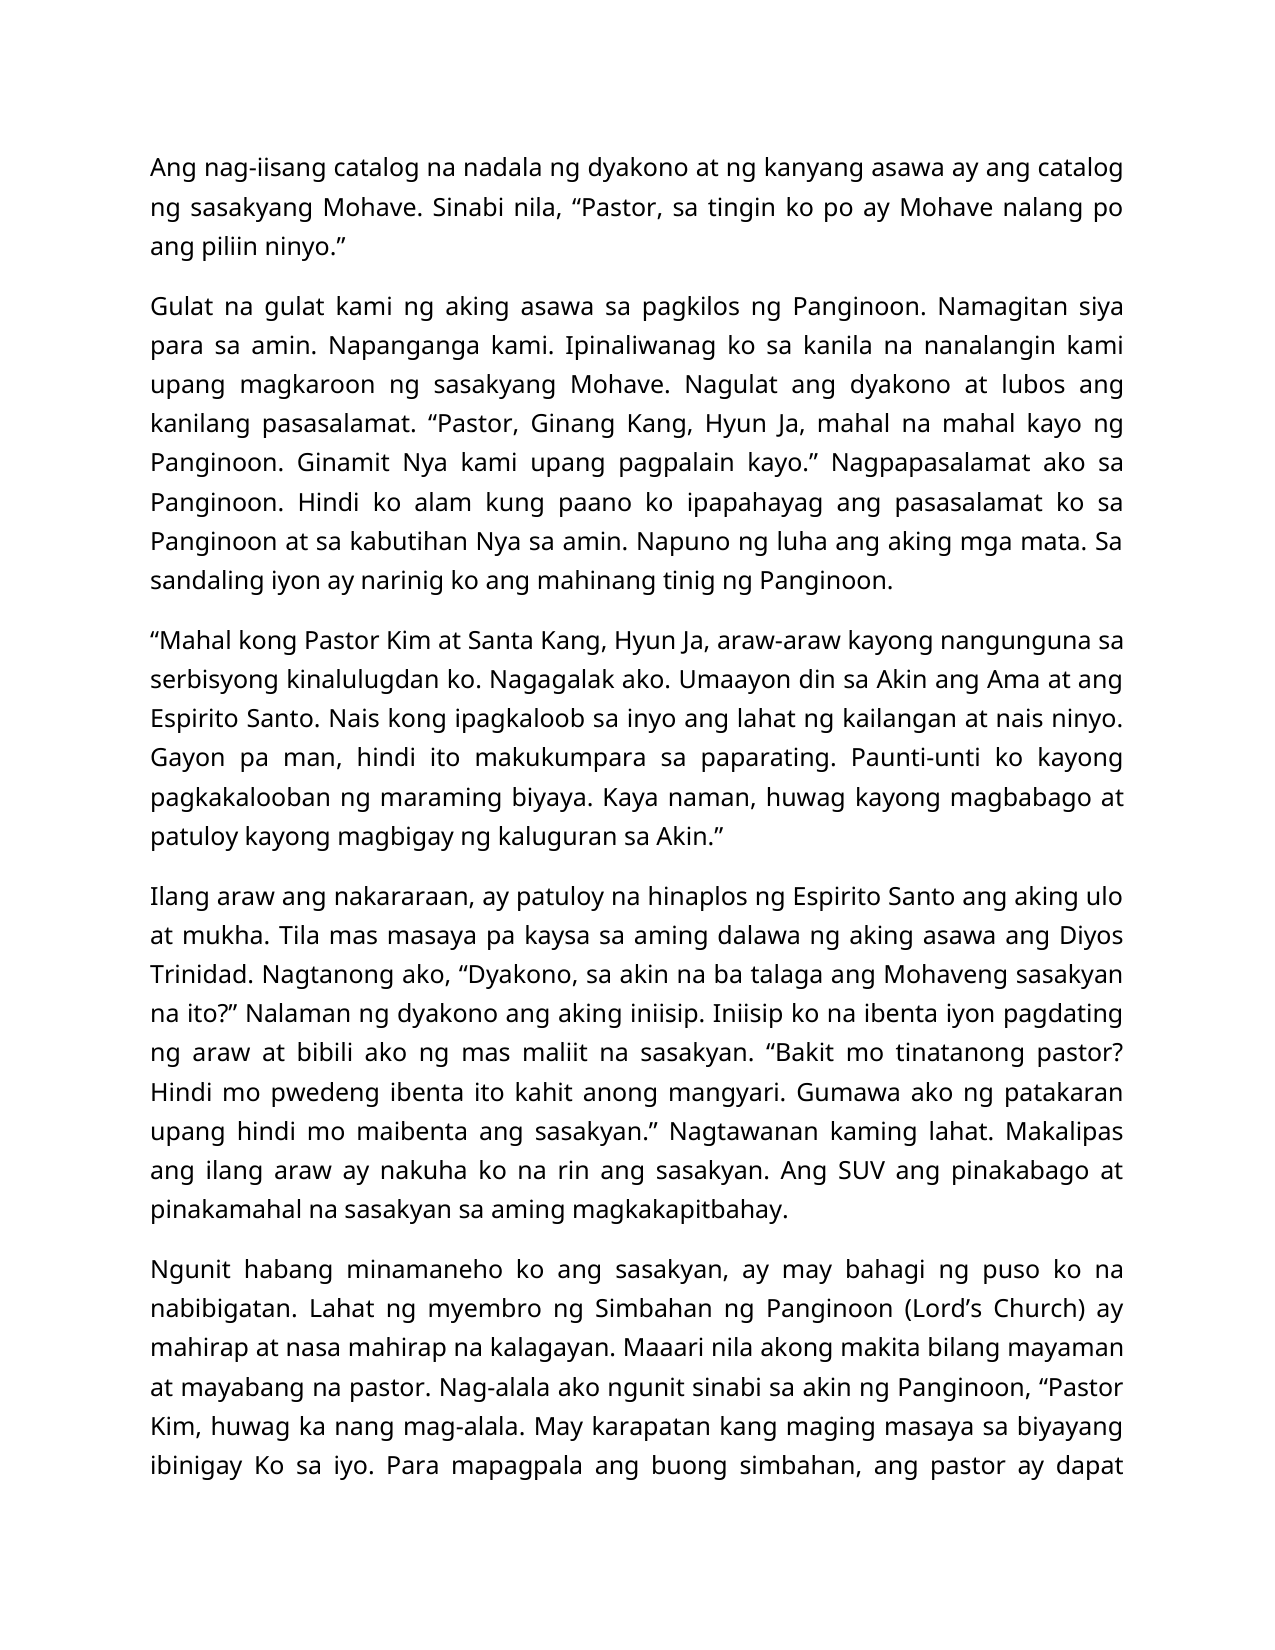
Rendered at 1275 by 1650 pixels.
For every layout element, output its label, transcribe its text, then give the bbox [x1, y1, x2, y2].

text Gulat na gulat kami ng aking asawa sa pagkilos ng Panginoon. Namagitan siya para sa amin. Napanganga kami. Ipinaliwanag ko sa kanila na nanalangin kami upang magkaroon ng sasakyang Mohave. Nagulat ang dyakono at lubos ang kanilang pasasalamat. “Pastor, Ginang Kang, Hyun Ja, mahal na mahal kayo ng Panginoon. Ginamit Nya kami upang pagpalain kayo.” Nagpapasalamat ako sa Panginoon. Hindi ko alam kung paano ko ipapahayag ang pasasalamat ko sa Panginoon at sa kabutihan Nya sa amin. Napuno ng luha ang aking mga mata. Sa sandaling iyon ay narinig ko ang mahinang tinig ng Panginoon. [150, 288, 1125, 597]
text Ilang araw ang nakararaan, ay patuloy na hinaplos ng Espirito Santo ang aking ulo at mukha. Tila mas masaya pa kaysa sa aming dalawa ng aking asawa ang Diyos Trinidad. Nagtanong ako, “Dyakono, sa akin na ba talaga ang Mohaveng sasakyan na ito?” Nalaman ng dyakono ang aking iniisip. Iniisip ko na ibenta iyon pagdating ng araw at bibili ako ng mas maliit na sasakyan. “Bakit mo tinatanong pastor? Hindi mo pwedeng ibenta ito kahit anong mangyari. Gumawa ako ng patakaran upang hindi mo maibenta ang sasakyan.” Nagtawanan kaming lahat. Makalipas ang ilang araw ay nakuha ko na rin ang sasakyan. Ang SUV ang pinakabago at pinakamahal na sasakyan sa aming magkakapitbahay. [150, 878, 1125, 1226]
text Ang nag-iisang catalog na nadala ng dyakono at ng kanyang asawa ay ang catalog ng sasakyang Mohave. Sinabi nila, “Pastor, sa tingin ko po ay Mohave nalang po ang piliin ninyo.” [150, 150, 1125, 262]
text “Mahal kong Pastor Kim at Santa Kang, Hyun Ja, araw-araw kayong nangunguna sa serbisyong kinalulugdan ko. Nagagalak ako. Umaayon din sa Akin ang Ama at ang Espirito Santo. Nais kong ipagkaloob sa inyo ang lahat ng kailangan at nais ninyo. Gayon pa man, hindi ito makukumpara sa paparating. Paunti-unti ko kayong pagkakalooban ng maraming biyaya. Kaya naman, huwag kayong magbabago at patuloy kayong magbigay ng kaluguran sa Akin.” [150, 622, 1125, 852]
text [150, 1252, 1125, 1482]
